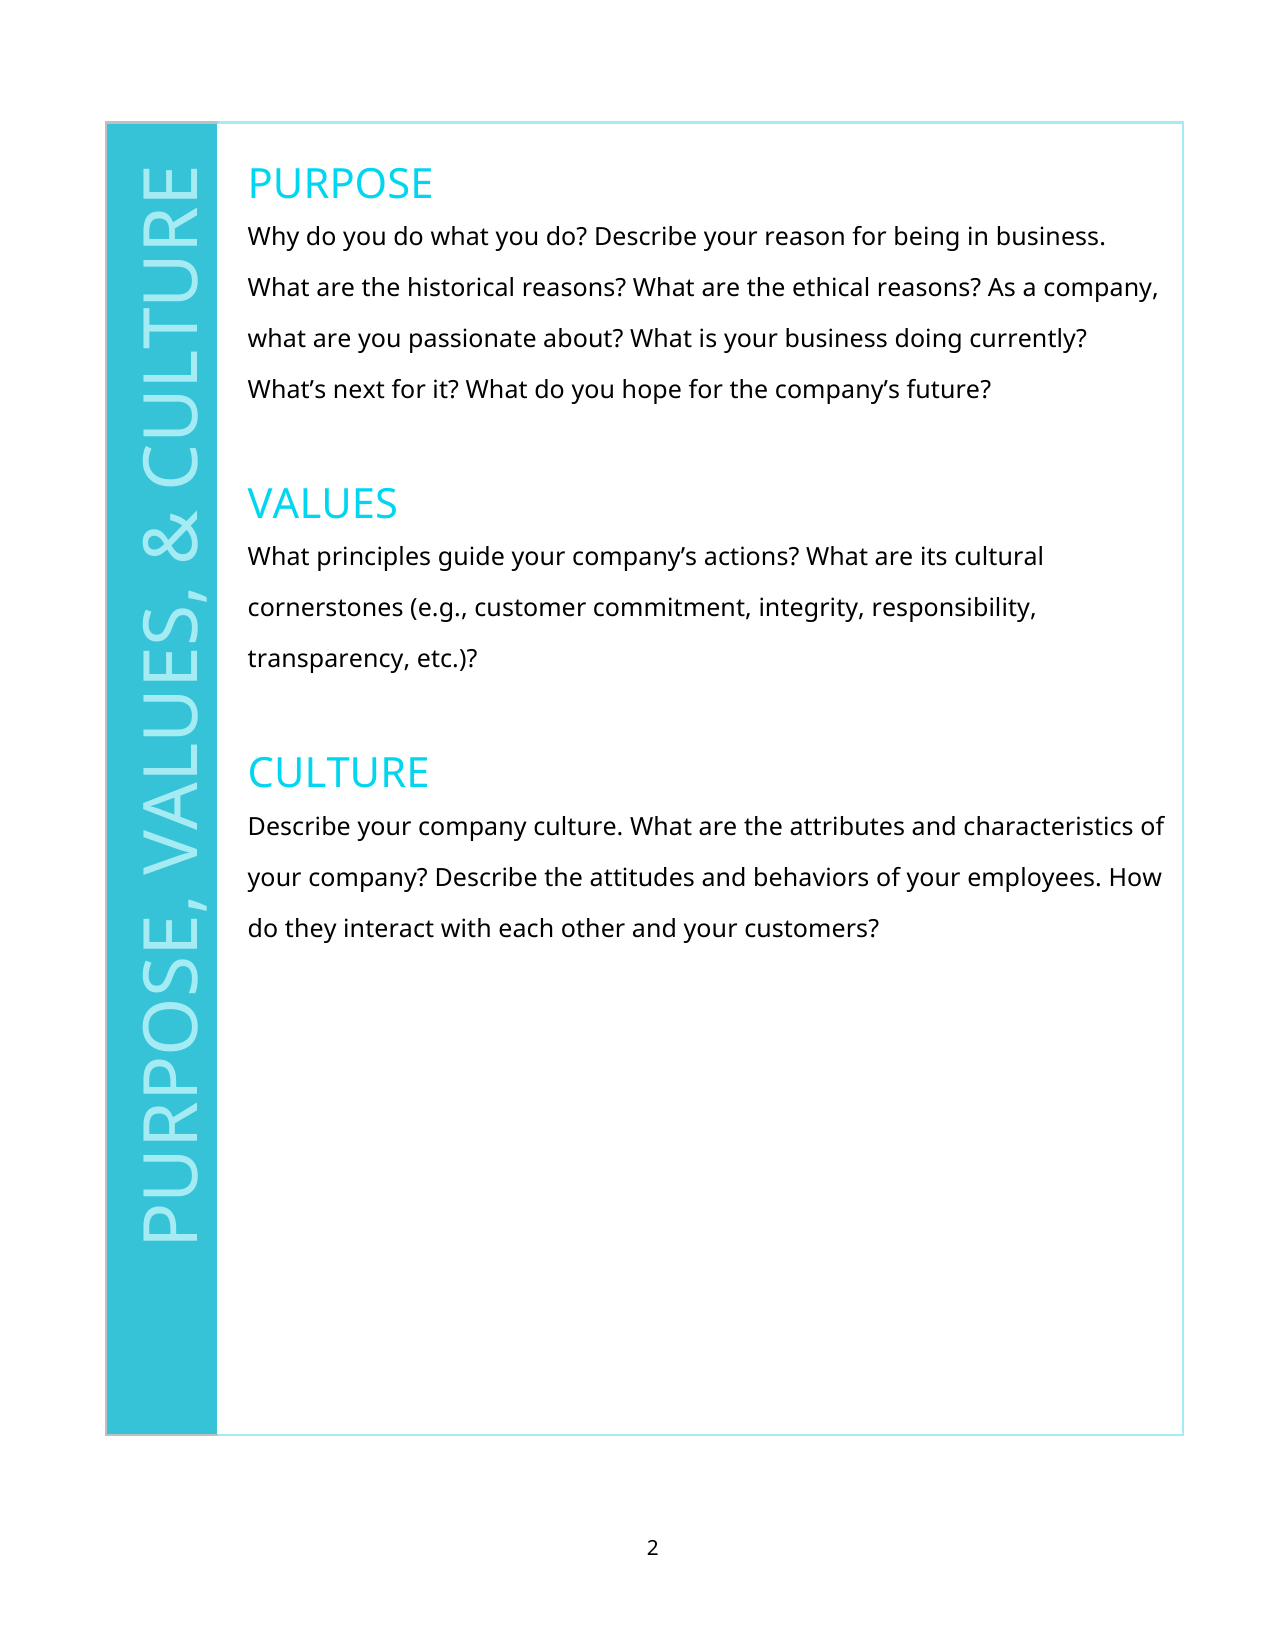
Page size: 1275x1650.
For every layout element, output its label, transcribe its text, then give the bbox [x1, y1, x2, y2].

table_header PURPOSE Why do you do what you do? Describe your reason for being in business. What are the historical reasons? What are the ethical reasons? As a company, what are you passionate about? What is your business doing currently? What’s next for it? What do you hope for the company’s future? VALUES What principles guide your company’s actions? What are its cultural cornerstones (e.g., customer commitment, integrity, responsibility, transparency, etc.)? CULTURE Describe your company culture. What are the attributes and characteristics of your company? Describe the attitudes and behaviors of your employees. How do they interact with each other and your customers? [218, 124, 1182, 1434]
table_header PURPOSE, VALUES, & CULTURE [107, 124, 217, 1434]
